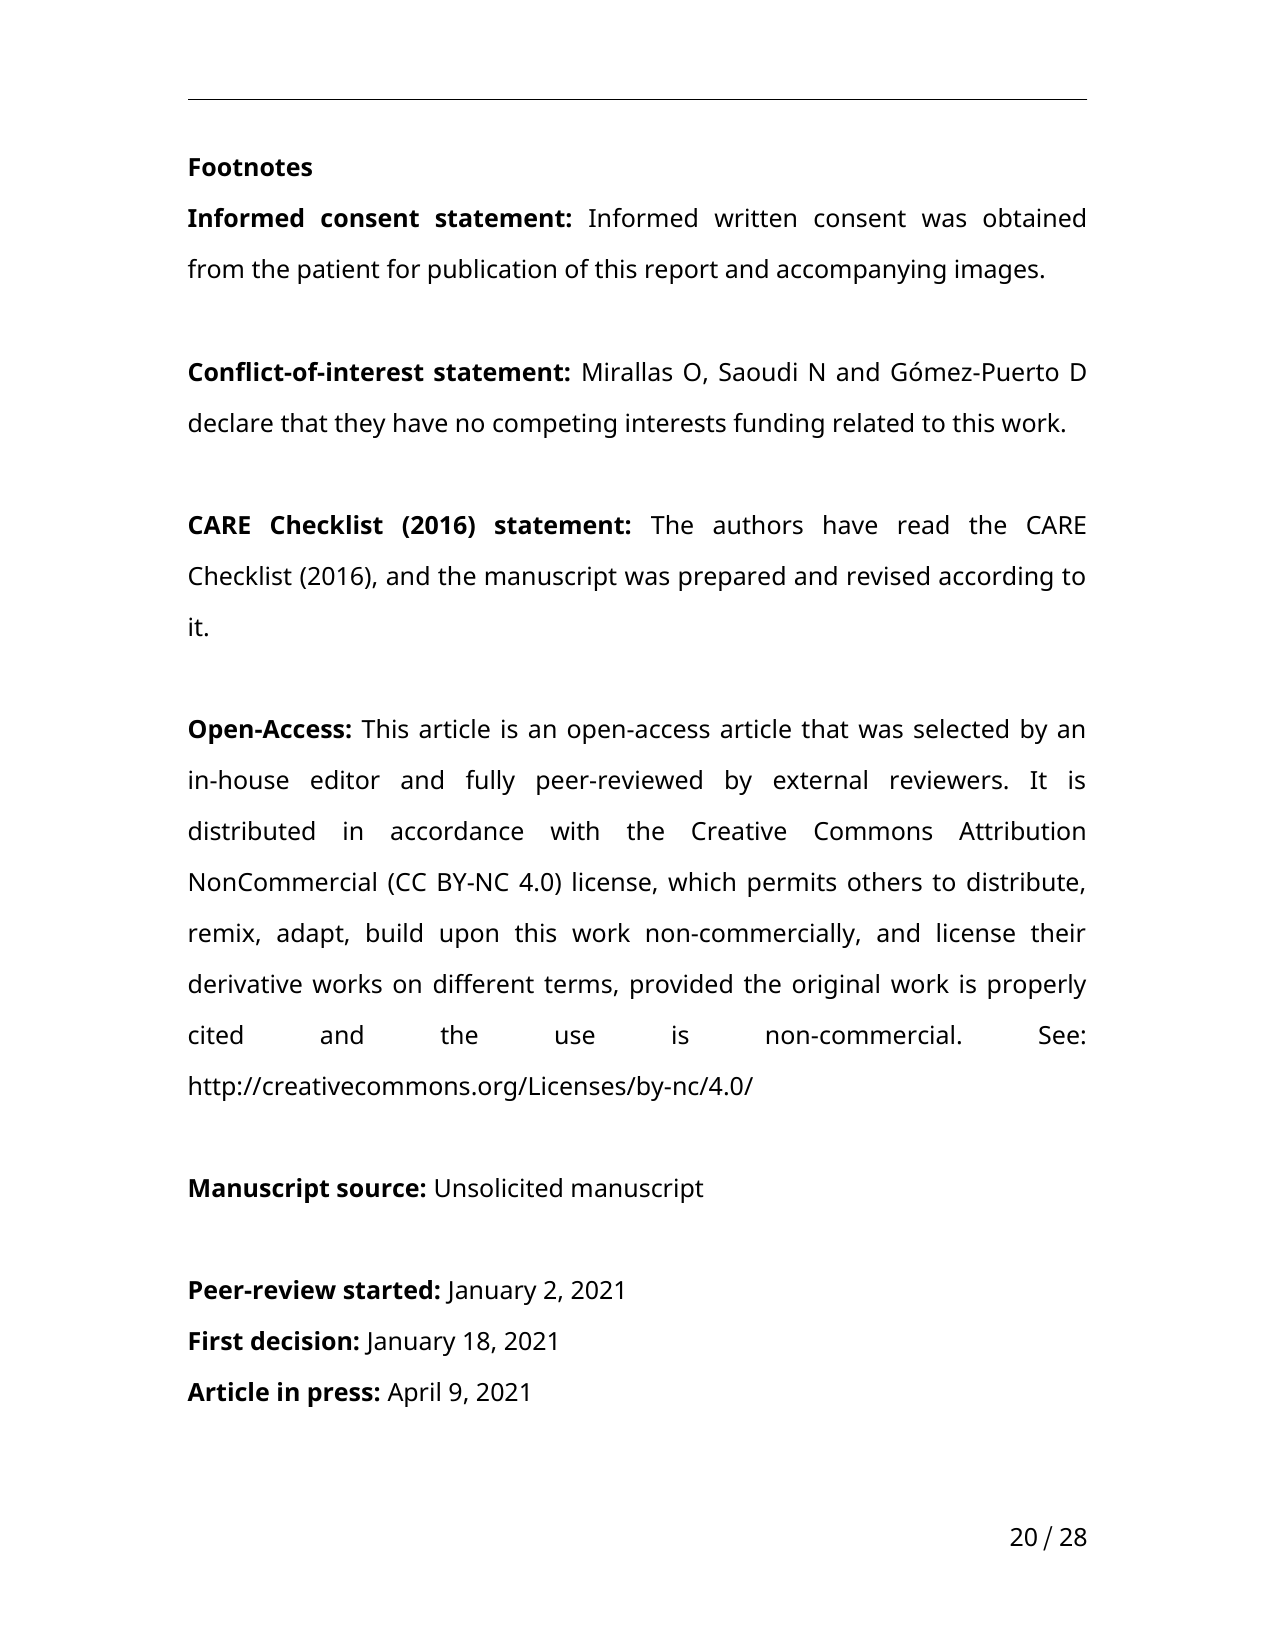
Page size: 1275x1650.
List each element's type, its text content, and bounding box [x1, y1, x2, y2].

text Manuscript source: Unsolicited manuscript [187, 1171, 1087, 1205]
text Peer-review started: January 2, 2021 [187, 1273, 1087, 1307]
text Article in press: April 9, 2021 [187, 1375, 1087, 1409]
text Conflict-of-interest statement: Mirallas O, Saoudi N and Gómez-Puerto D declare that they have no competing interests funding related to this work. [187, 354, 1087, 439]
text Footnotes [187, 150, 1087, 184]
text CARE Checklist (2016) statement: The authors have read the CARE Checklist (2016), and the manuscript was prepared and revised according to it. [187, 507, 1087, 643]
text Informed consent statement: Informed written consent was obtained from the patient for publication of this report and accompanying images. [187, 201, 1087, 286]
text First decision: January 18, 2021 [187, 1324, 1087, 1358]
text Open-Access: This article is an open-access article that was selected by an in-house editor and fully peer-reviewed by external reviewers. It is distributed in accordance with the Creative Commons Attribution NonCommercial (CC BY-NC 4.0) license, which permits others to distribute, remix, adapt, build upon this work non-commercially, and license their derivative works on different terms, provided the original work is properly cited and the use is non-commercial. See: http://creativecommons.org/Licenses/by-nc/4.0/ [187, 711, 1087, 1103]
